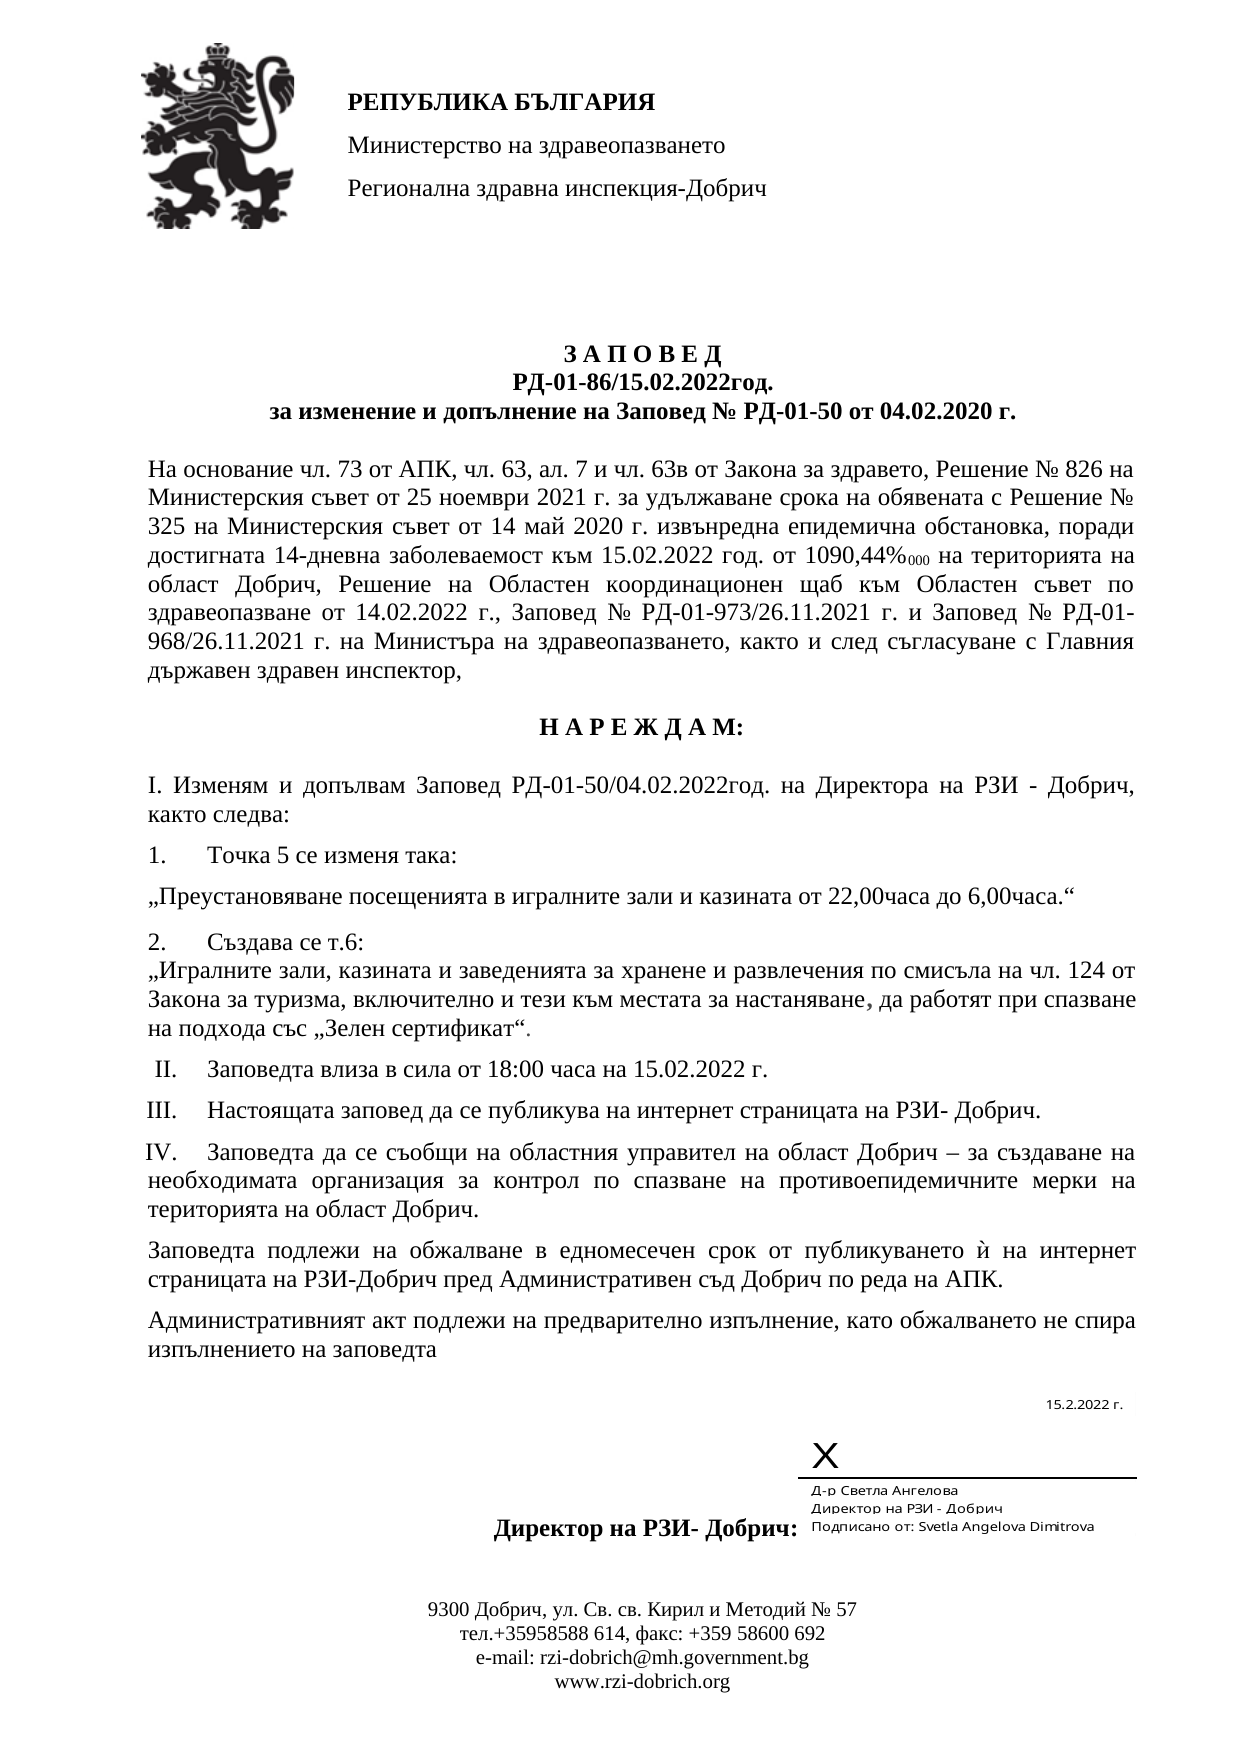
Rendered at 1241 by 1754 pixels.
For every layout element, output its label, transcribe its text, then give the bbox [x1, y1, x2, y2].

text Административният акт подлежи на предварително изпълнение, като обжалването не спира изпълнението на заповедта [148, 1305, 1137, 1363]
text за изменение и допълнение на Заповед № РД-01-50 от 04.02.2020 г. [149, 396, 1137, 425]
text На основание чл. 73 от АПК, чл. 63, ал. 7 и чл. 63в от Закона за здравето, Решение № 826 на Министерския съвет от 25 ноември 2021 г. за удължаване срока на обявената с Решение № 325 на Министерския съвет от 14 май 2020 г. извънредна епидемична обстановка, поради достигната 14-дневна заболеваемост към 15.02.2022 год. от 1090,44%000 на територията на област Добрич, Решение на Областен координационен щаб към Областен съвет по здравеопазване от 14.02.2022 г., Заповед № РД-01-973/26.11.2021 г. и Заповед № РД-01- 968/26.11.2021 г. на Министъра на здравеопазването, както и след съгласуване с Главния държавен здравен инспектор, [148, 454, 1135, 684]
text Директор на РЗИ- Добрич: [148, 1392, 1137, 1542]
list Настоящата заповед да се публикува на интернет страницата на РЗИ- Добрич. [148, 1095, 1137, 1124]
picture [141, 43, 295, 229]
list Създава се т.6: [148, 927, 1137, 955]
list Заповедта влиза в сила от 18:00 часа на 15.02.2022 г. [148, 1054, 1135, 1083]
text Заповедта подлежи на обжалване в едномесечен срок от публикуването ѝ на интернет страницата на РЗИ-Добрич пред Административен съд Добрич по реда на АПК. [148, 1235, 1137, 1293]
text „Игралните зали, казината и заведенията за хранене и развлечения по смисъла на чл. 124 от Закона за туризма, включително и тези към местата за настаняване, да работят при спазване на подхода със „Зелен сертификат“. [148, 955, 1137, 1042]
text З А П О В Е Д [148, 339, 1137, 367]
list Точка 5 се изменя така: [148, 840, 1137, 869]
list I. Изменям и допълвам Заповед РД-01-50/04.02.2022год. на Директора на РЗИ - Добрич, както следва: [148, 770, 1135, 827]
text РД-01-86/15.02.2022год. [149, 367, 1137, 396]
list Заповедта да се съобщи на областния управител на област Добрич – за създаване на необходимата организация за контрол по спазване на противоепидемичните мерки на територията на област Добрич. [148, 1137, 1137, 1223]
text Н А Р Е Ж Д А М: [148, 712, 1135, 741]
text „Преустановяване посещенията в игралните зали и казината от 22,00часа до 6,00часа.“ [148, 881, 1137, 910]
